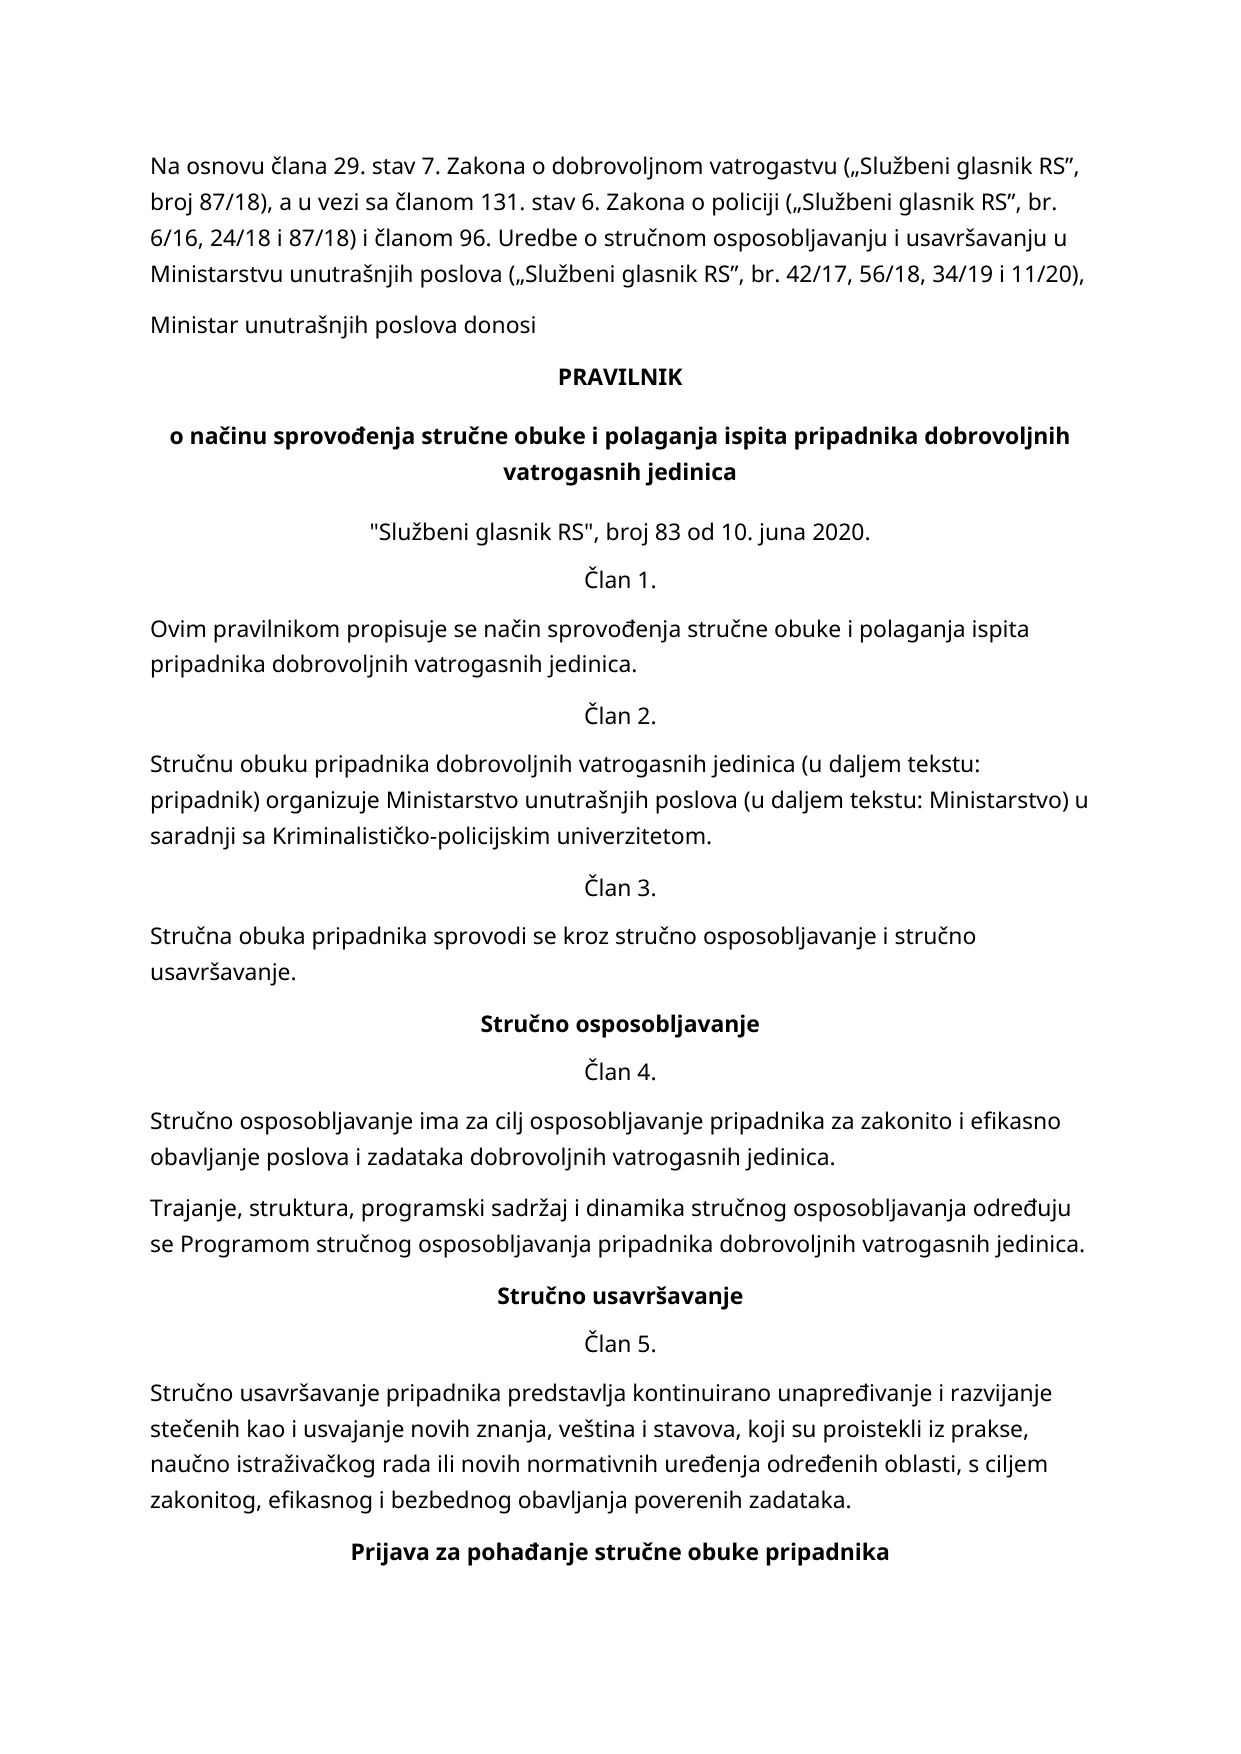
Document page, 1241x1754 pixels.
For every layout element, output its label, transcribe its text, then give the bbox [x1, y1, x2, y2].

text Na osnovu člana 29. stav 7. Zakona o dobrovolјnom vatrogastvu („Službeni glasnik RS”, broj 87/18), a u vezi sa članom 131. stav 6. Zakona o policiji („Službeni glasnik RS”, br. 6/16, 24/18 i 87/18) i članom 96. Uredbe o stručnom osposoblјavanju i usavršavanju u Ministarstvu unutrašnjih poslova („Službeni glasnik RS”, br. 42/17, 56/18, 34/19 i 11/20), [150, 150, 1090, 289]
text o načinu sprovođenja stručne obuke i polaganja ispita pripadnika dobrovolјnih vatrogasnih jedinica [150, 420, 1090, 487]
text "Službeni glasnik RS", broj 83 od 10. juna 2020. [150, 516, 1090, 547]
text Član 4. [150, 1056, 1090, 1087]
text Stručno osposoblјavanje ima za cilј osposoblјavanje pripadnika za zakonito i efikasno obavlјanje poslova i zadataka dobrovolјnih vatrogasnih jedinica. [150, 1105, 1090, 1172]
text Član 1. [150, 564, 1090, 595]
text Trajanje, struktura, programski sadržaj i dinamika stručnog osposoblјavanja određuju se Programom stručnog osposoblјavanja pripadnika dobrovolјnih vatrogasnih jedinica. [150, 1192, 1090, 1259]
text Stručno usavršavanje pripadnika predstavlјa kontinuirano unapređivanje i razvijanje stečenih kao i usvajanje novih znanja, veština i stavova, koji su proistekli iz prakse, naučno istraživačkog rada ili novih normativnih uređenja određenih oblasti, s cilјem zakonitog, efikasnog i bezbednog obavlјanja poverenih zadataka. [150, 1377, 1090, 1516]
text Član 3. [150, 872, 1090, 903]
text Član 5. [150, 1328, 1090, 1359]
text Prijava za pohađanje stručne obuke pripadnika [150, 1536, 1090, 1567]
text Stručno usavršavanje [150, 1280, 1090, 1311]
text Stručna obuka pripadnika sprovodi se kroz stručno osposoblјavanje i stručno usavršavanje. [150, 920, 1090, 987]
text Stručnu obuku pripadnika dobrovolјnih vatrogasnih jedinica (u dalјem tekstu: pripadnik) organizuje Ministarstvo unutrašnjih poslova (u dalјem tekstu: Ministarstvo) u saradnji sa Kriminalističko-policijskim univerzitetom. [150, 748, 1090, 852]
text Ministar unutrašnjih poslova donosi [150, 309, 1090, 341]
text Ovim pravilnikom propisuje se način sprovođenja stručne obuke i polaganja ispita pripadnika dobrovolјnih vatrogasnih jedinica. [150, 612, 1090, 680]
text Član 2. [150, 700, 1090, 731]
text Stručno osposoblјavanje [150, 1008, 1090, 1039]
text PRAVILNIK [150, 361, 1090, 392]
